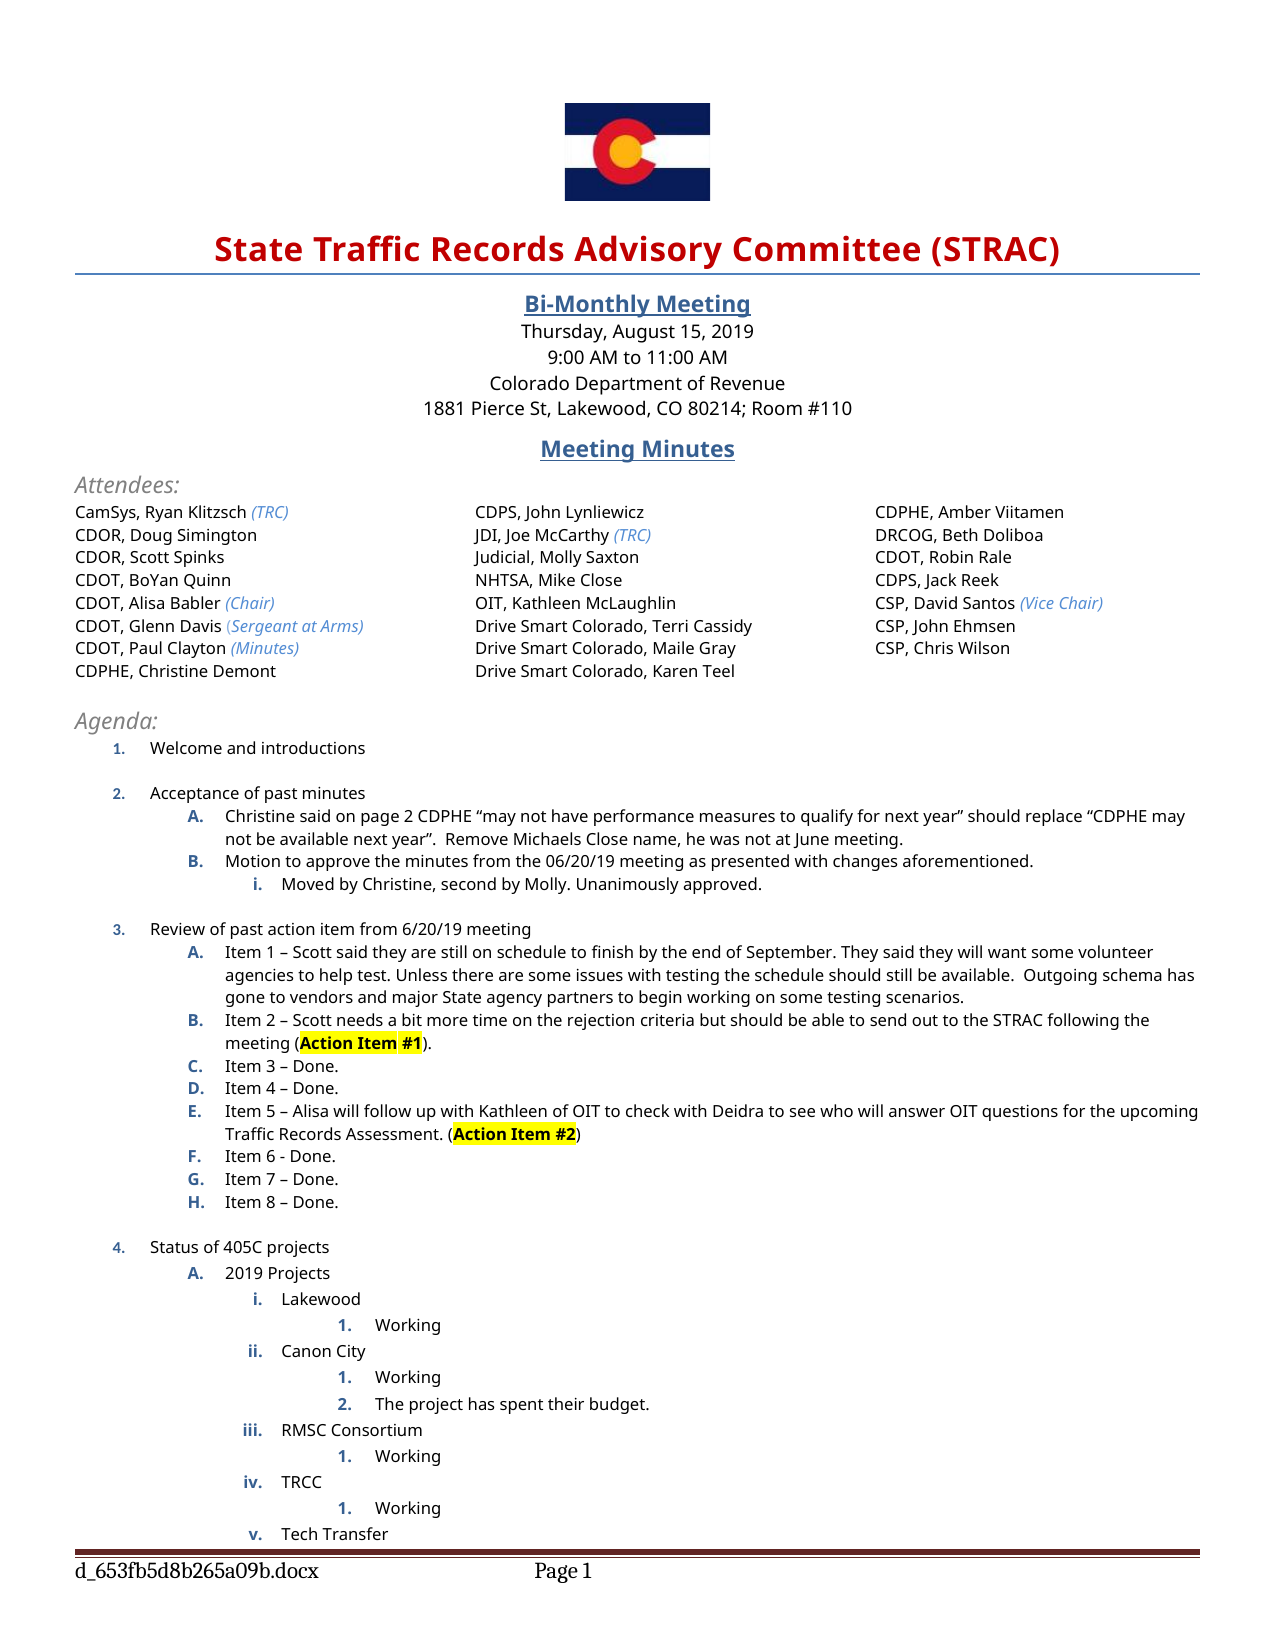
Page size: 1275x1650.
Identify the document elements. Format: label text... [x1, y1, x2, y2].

subtitle Meeting Minutes [75, 433, 1200, 465]
list Canon City [262, 1340, 1200, 1363]
text Drive Smart Colorado, Karen Teel [475, 659, 800, 682]
list Tech Transfer [262, 1522, 1200, 1545]
list Item 1 – Scott said they are still on schedule to finish by the end of September. They said they will want some volunteer agencies to help test. Unless there are some issues with testing the schedule should still be available. Outgoing schema has gone to vendors and major State agency partners to begin working on some testing scenarios. [187, 941, 1200, 1009]
text 9:00 AM to 11:00 AM [75, 344, 1200, 370]
list Item 2 – Scott needs a bit more time on the rejection criteria but should be able to send out to the STRAC following the meeting (Action Item #1). [187, 1009, 1200, 1054]
text CDOT, Robin Rale [875, 546, 1200, 569]
text Thursday, August 15, 2019 [75, 319, 1200, 344]
list Welcome and introductions [112, 736, 1200, 759]
text CamSys, Ryan Klitzsch (TRC) [75, 501, 400, 523]
text CDPS, John Lynliewicz [475, 501, 800, 523]
list Item 6 - Done. [187, 1145, 1200, 1168]
list 2019 Projects [187, 1262, 1200, 1284]
list Acceptance of past minutes [112, 782, 1200, 804]
list Item 7 – Done. [187, 1168, 1200, 1190]
text CDOT, Alisa Babler (Chair) [75, 591, 400, 614]
text CDOT, Paul Clayton (Minutes) [75, 637, 400, 659]
picture [564, 103, 711, 201]
list Working [337, 1366, 1200, 1389]
text CDPHE, Amber Viitamen [875, 501, 1200, 523]
text Bi-Monthly Meeting [75, 288, 1200, 319]
list Working [337, 1314, 1200, 1337]
text 1881 Pierce St, Lakewood, CO 80214; Room #110 [75, 395, 1200, 421]
text CDOT, BoYan Quinn [75, 569, 400, 591]
title State Traffic Records Advisory Committee (STRAC) [75, 226, 1200, 273]
list Lakewood [262, 1288, 1200, 1311]
list Item 5 – Alisa will follow up with Kathleen of OIT to check with Deidra to see who will answer OIT questions for the upcoming Traffic Records Assessment. (Action Item #2) [187, 1099, 1200, 1145]
list Working [337, 1444, 1200, 1467]
list Moved by Christine, second by Molly. Unanimously approved. [262, 872, 1200, 895]
list Working [337, 1496, 1200, 1519]
text CDPHE, Christine Demont [75, 659, 400, 682]
list Item 8 – Done. [187, 1190, 1200, 1213]
text Drive Smart Colorado, Terri Cassidy [475, 614, 800, 637]
text CDOT, Glenn Davis (Sergeant at Arms) [75, 614, 400, 637]
text CDOR, Doug Simington [75, 523, 400, 546]
text CDPS, Jack Reek [875, 569, 1200, 591]
text NHTSA, Mike Close [475, 569, 800, 591]
list The project has spent their budget. [337, 1392, 1200, 1415]
list RMSC Consortium [262, 1418, 1200, 1441]
list Item 4 – Done. [187, 1077, 1200, 1099]
text CDOR, Scott Spinks [75, 546, 400, 569]
text Agenda: [75, 705, 1200, 736]
text CSP, John Ehmsen [875, 614, 1200, 637]
list Item 3 – Done. [187, 1054, 1200, 1077]
text Judicial, Molly Saxton [475, 546, 800, 569]
text Attendees: [75, 469, 1200, 501]
text OIT, Kathleen McLaughlin [475, 591, 800, 614]
text DRCOG, Beth Doliboa [875, 523, 1200, 546]
text JDI, Joe McCarthy (TRC) [475, 523, 800, 546]
text Drive Smart Colorado, Maile Gray [475, 637, 800, 659]
list Status of 405C projects [112, 1236, 1200, 1258]
list Review of past action item from 6/20/19 meeting [112, 918, 1200, 941]
text Colorado Department of Revenue [75, 370, 1200, 395]
list Motion to approve the minutes from the 06/20/19 meeting as presented with changes aforementioned. [187, 850, 1200, 872]
list Christine said on page 2 CDPHE “may not have performance measures to qualify for next year” should replace “CDPHE may not be available next year”. Remove Michaels Close name, he was not at June meeting. [187, 804, 1200, 850]
list TRCC [262, 1470, 1200, 1493]
text CSP, Chris Wilson [875, 637, 1200, 659]
text CSP, David Santos (Vice Chair) [875, 591, 1200, 614]
